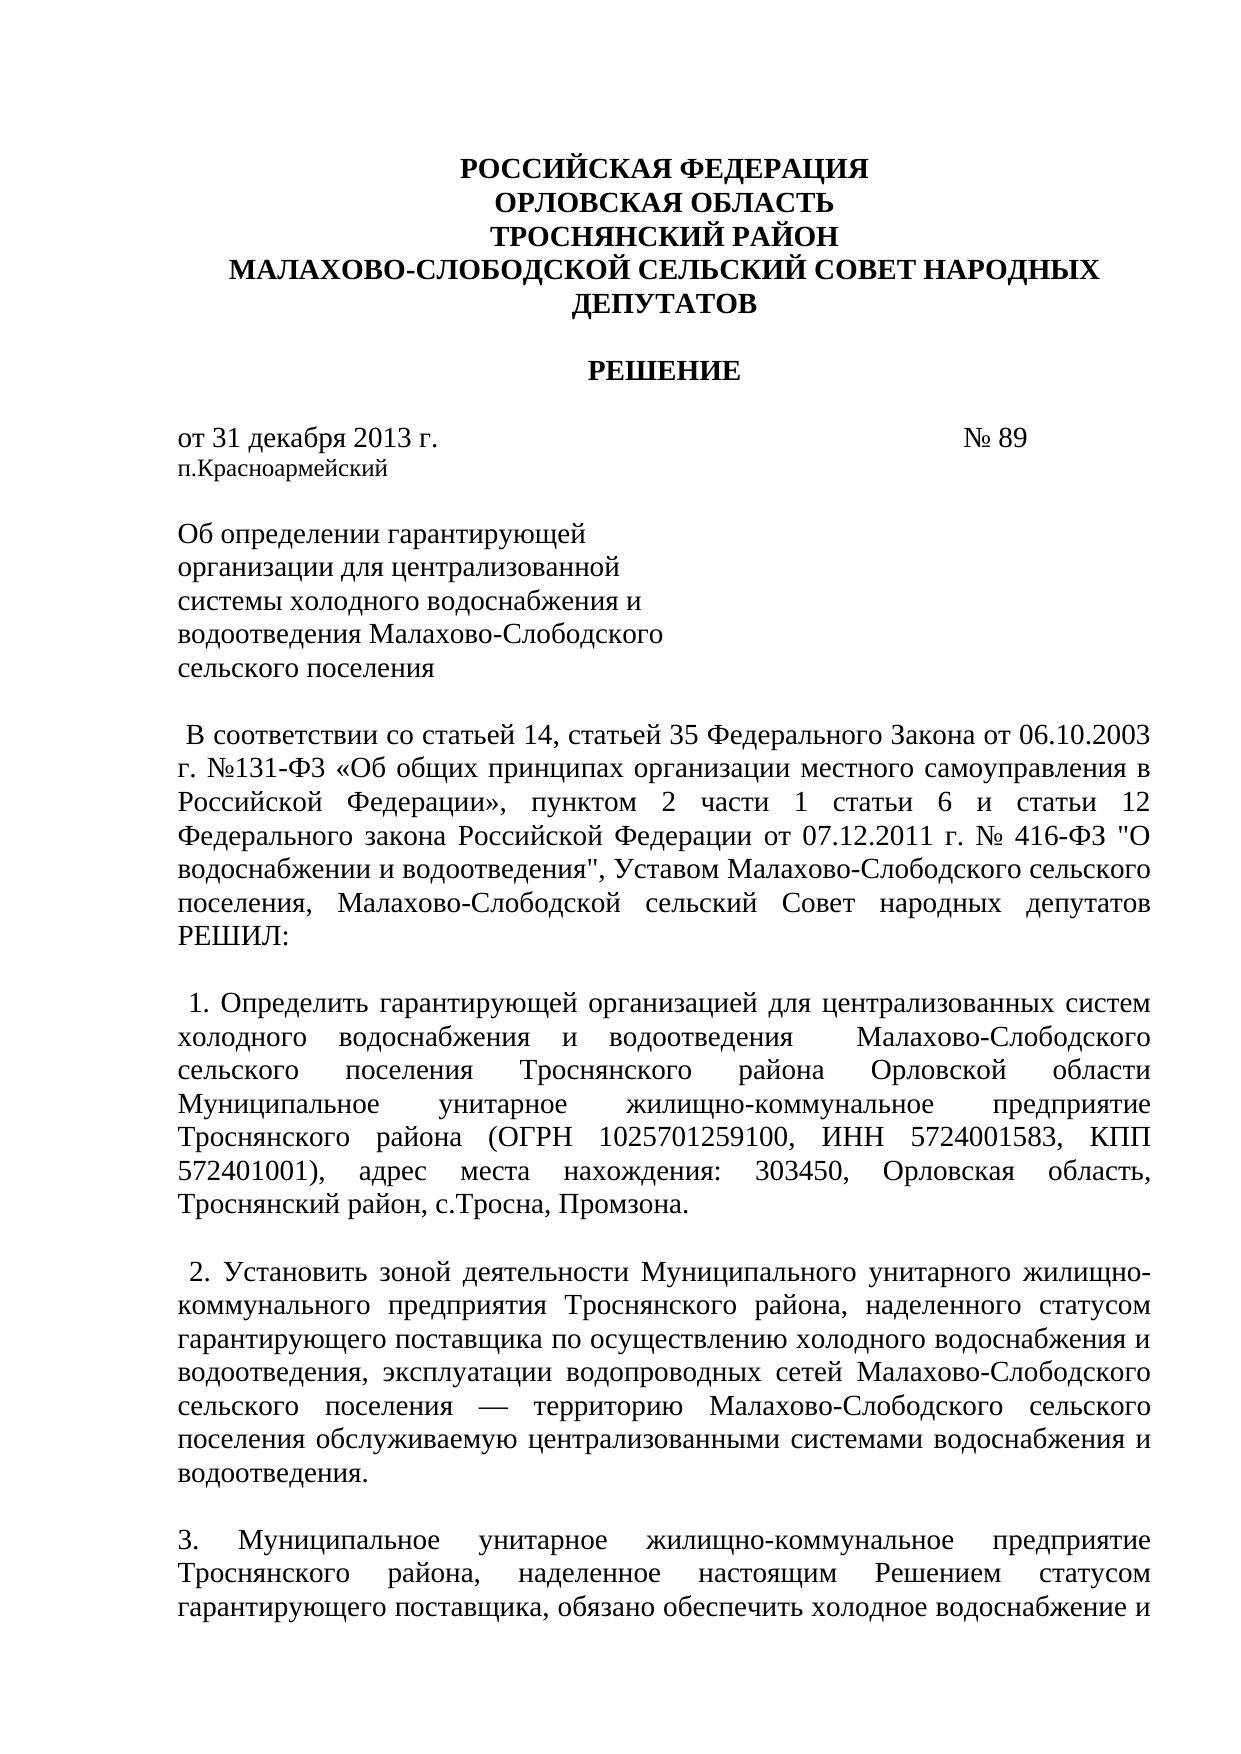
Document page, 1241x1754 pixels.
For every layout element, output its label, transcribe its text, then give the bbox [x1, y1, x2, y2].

text от 31 декабря 2013 г. № 89 [177, 420, 1152, 453]
text В соответствии со статьей 14, статьей 35 Федерального Закона от 06.10.2003 г. №131-Ф3 «Об общих принципах организации местного самоуправления в Российской Федерации», пунктом 2 части 1 статьи 6 и статьи 12 Федерального закона Российской Федерации от 07.12.2011 г. № 416-ФЗ "О водоснабжении и водоотведения", Уставом Малахово-Слободского сельского поселения, Малахово-Слободской сельский Совет народных депутатов РЕШИЛ: [177, 717, 1152, 952]
text МАЛАХОВО-СЛОБОДСКОЙ СЕЛЬСКИЙ СОВЕТ НАРОДНЫХ ДЕПУТАТОВ [177, 252, 1152, 319]
text 2. Установить зоной деятельности Муниципального унитарного жилищно-коммунального предприятия Троснянского района, наделенного статусом гарантирующего поставщика по осуществлению холодного водоснабжения и водоотведения, эксплуатации водопроводных сетей Малахово-Слободского сельского поселения — территорию Малахово-Слободского сельского поселения обслуживаемую централизованными системами водоснабжения и водоотведения. [177, 1254, 1152, 1488]
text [177, 1522, 1152, 1623]
text РЕШЕНИЕ [177, 353, 1152, 386]
text п.Красноармейский [177, 453, 1152, 482]
text организации для централизованной [177, 549, 1152, 583]
text РОССИЙСКАЯ ФЕДЕРАЦИЯ [177, 152, 1152, 185]
text Об определении гарантирующей [177, 516, 1152, 549]
text системы холодного водоснабжения и [177, 583, 1152, 616]
text водоотведения Малахово-Слободского [177, 616, 1152, 650]
text 1. Определить гарантирующей организацией для централизованных систем холодного водоснабжения и водоотведения Малахово-Слободского сельского поселения Троснянского района Орловской области Муниципальное унитарное жилищно-коммунальное предприятие Троснянского района (ОГРН 1025701259100, ИНН 5724001583, КПП 572401001), адрес места нахождения: 303450, Орловская область, Троснянский район, с.Тросна, Промзона. [177, 985, 1152, 1220]
text сельского поселения [177, 650, 1152, 683]
text ОРЛОВСКАЯ ОБЛАСТЬ [177, 185, 1152, 219]
text ТРОСНЯНСКИЙ РАЙОН [177, 219, 1152, 252]
